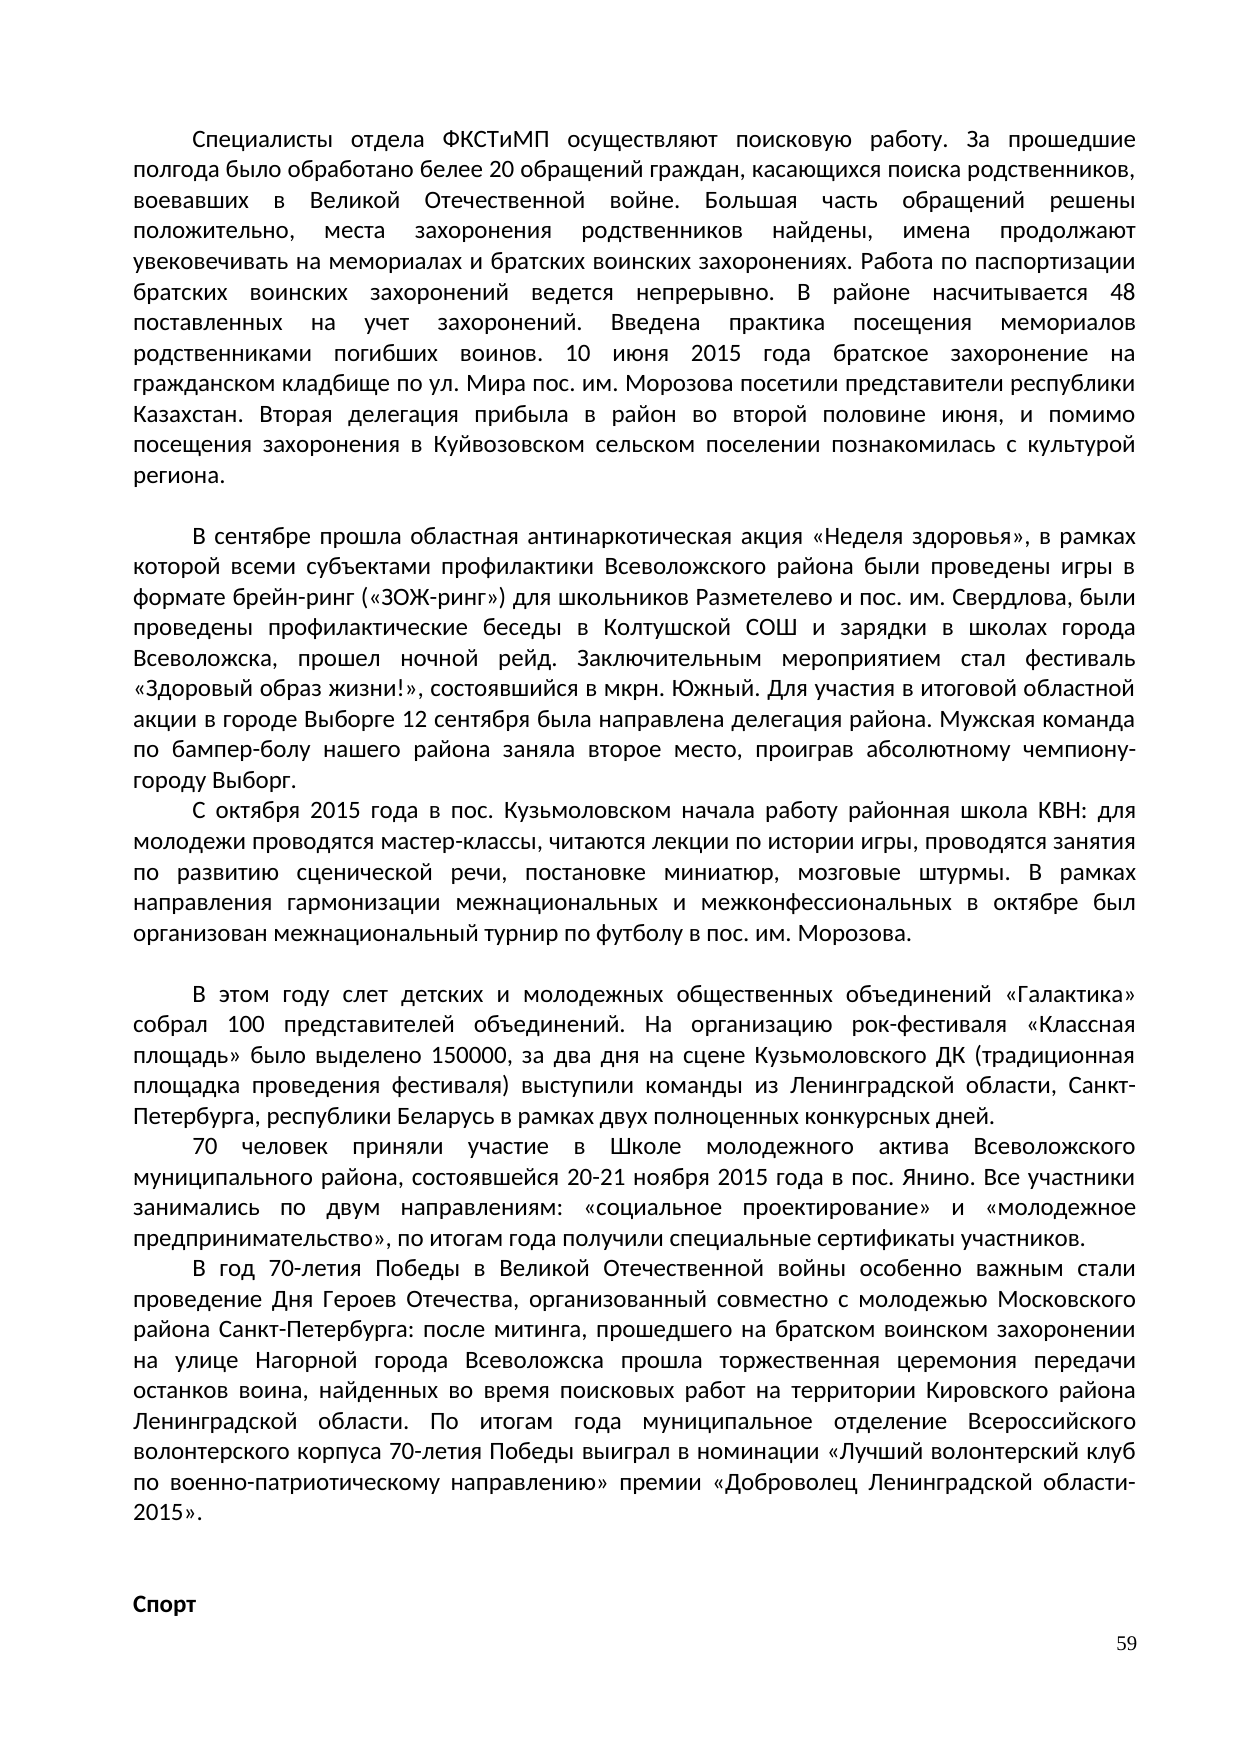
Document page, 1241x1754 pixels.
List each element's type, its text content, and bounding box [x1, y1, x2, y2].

text В год 70-летия Победы в Великой Отечественной войны особенно важным стали проведение Дня Героев Отечества, организованный совместно с молодежью Московского района Санкт-Петербурга: после митинга, прошедшего на братском воинском захоронении на улице Нагорной города Всеволожска прошла торжественная церемония передачи останков воина, найденных во время поисковых работ на территории Кировского района Ленинградской области. По итогам года муниципальное отделение Всероссийского волонтерского корпуса 70-летия Победы выиграл в номинации «Лучший волонтерский клуб по военно-патриотическому направлению» премии «Доброволец Ленинградской области-2015». [133, 1252, 1137, 1527]
text Спорт [133, 1588, 1137, 1619]
text 70 человек приняли участие в Школе молодежного актива Всеволожского муниципального района, состоявшейся 20-21 ноября 2015 года в пос. Янино. Все участники занимались по двум направлениям: «социальное проектирование» и «молодежное предпринимательство», по итогам года получили специальные сертификаты участников. [133, 1130, 1137, 1252]
text В сентябре прошла областная антинаркотическая акция «Неделя здоровья», в рамках которой всеми субъектами профилактики Всеволожского района были проведены игры в формате брейн-ринг («ЗОЖ-ринг») для школьников Разметелево и пос. им. Свердлова, были проведены профилактические беседы в Колтушской СОШ и зарядки в школах города Всеволожска, прошел ночной рейд. Заключительным мероприятием стал фестиваль «Здоровый образ жизни!», состоявшийся в мкрн. Южный. Для участия в итоговой областной акции в городе Выборге 12 сентября была направлена делегация района. Мужская команда по бампер-болу нашего района заняла второе место, проиграв абсолютному чемпиону-городу Выборг. [133, 520, 1137, 794]
text С октября 2015 года в пос. Кузьмоловском начала работу районная школа КВН: для молодежи проводятся мастер-классы, читаются лекции по истории игры, проводятся занятия по развитию сценической речи, постановке миниатюр, мозговые штурмы. В рамках направления гармонизации межнациональных и межконфессиональных в октябре был организован межнациональный турнир по футболу в пос. им. Морозова. [133, 794, 1137, 947]
text Специалисты отдела ФКСТиМП осуществляют поисковую работу. За прошедшие полгода было обработано белее 20 обращений граждан, касающихся поиска родственников, воевавших в Великой Отечественной войне. Большая часть обращений решены положительно, места захоронения родственников найдены, имена продолжают увековечивать на мемориалах и братских воинских захоронениях. Работа по паспортизации братских воинских захоронений ведется непрерывно. В районе насчитывается 48 поставленных на учет захоронений. Введена практика посещения мемориалов родственниками погибших воинов. 10 июня 2015 года братское захоронение на гражданском кладбище по ул. Мира пос. им. Морозова посетили представители республики Казахстан. Вторая делегация прибыла в район во второй половине июня, и помимо посещения захоронения в Куйвозовском сельском поселении познакомилась с культурой региона. [133, 123, 1137, 489]
text В этом году слет детских и молодежных общественных объединений «Галактика» собрал 100 представителей объединений. На организацию рок-фестиваля «Классная площадь» было выделено 150000, за два дня на сцене Кузьмоловского ДК (традиционная площадка проведения фестиваля) выступили команды из Ленинградской области, Санкт-Петербурга, республики Беларусь в рамках двух полноценных конкурсных дней. [133, 978, 1137, 1130]
